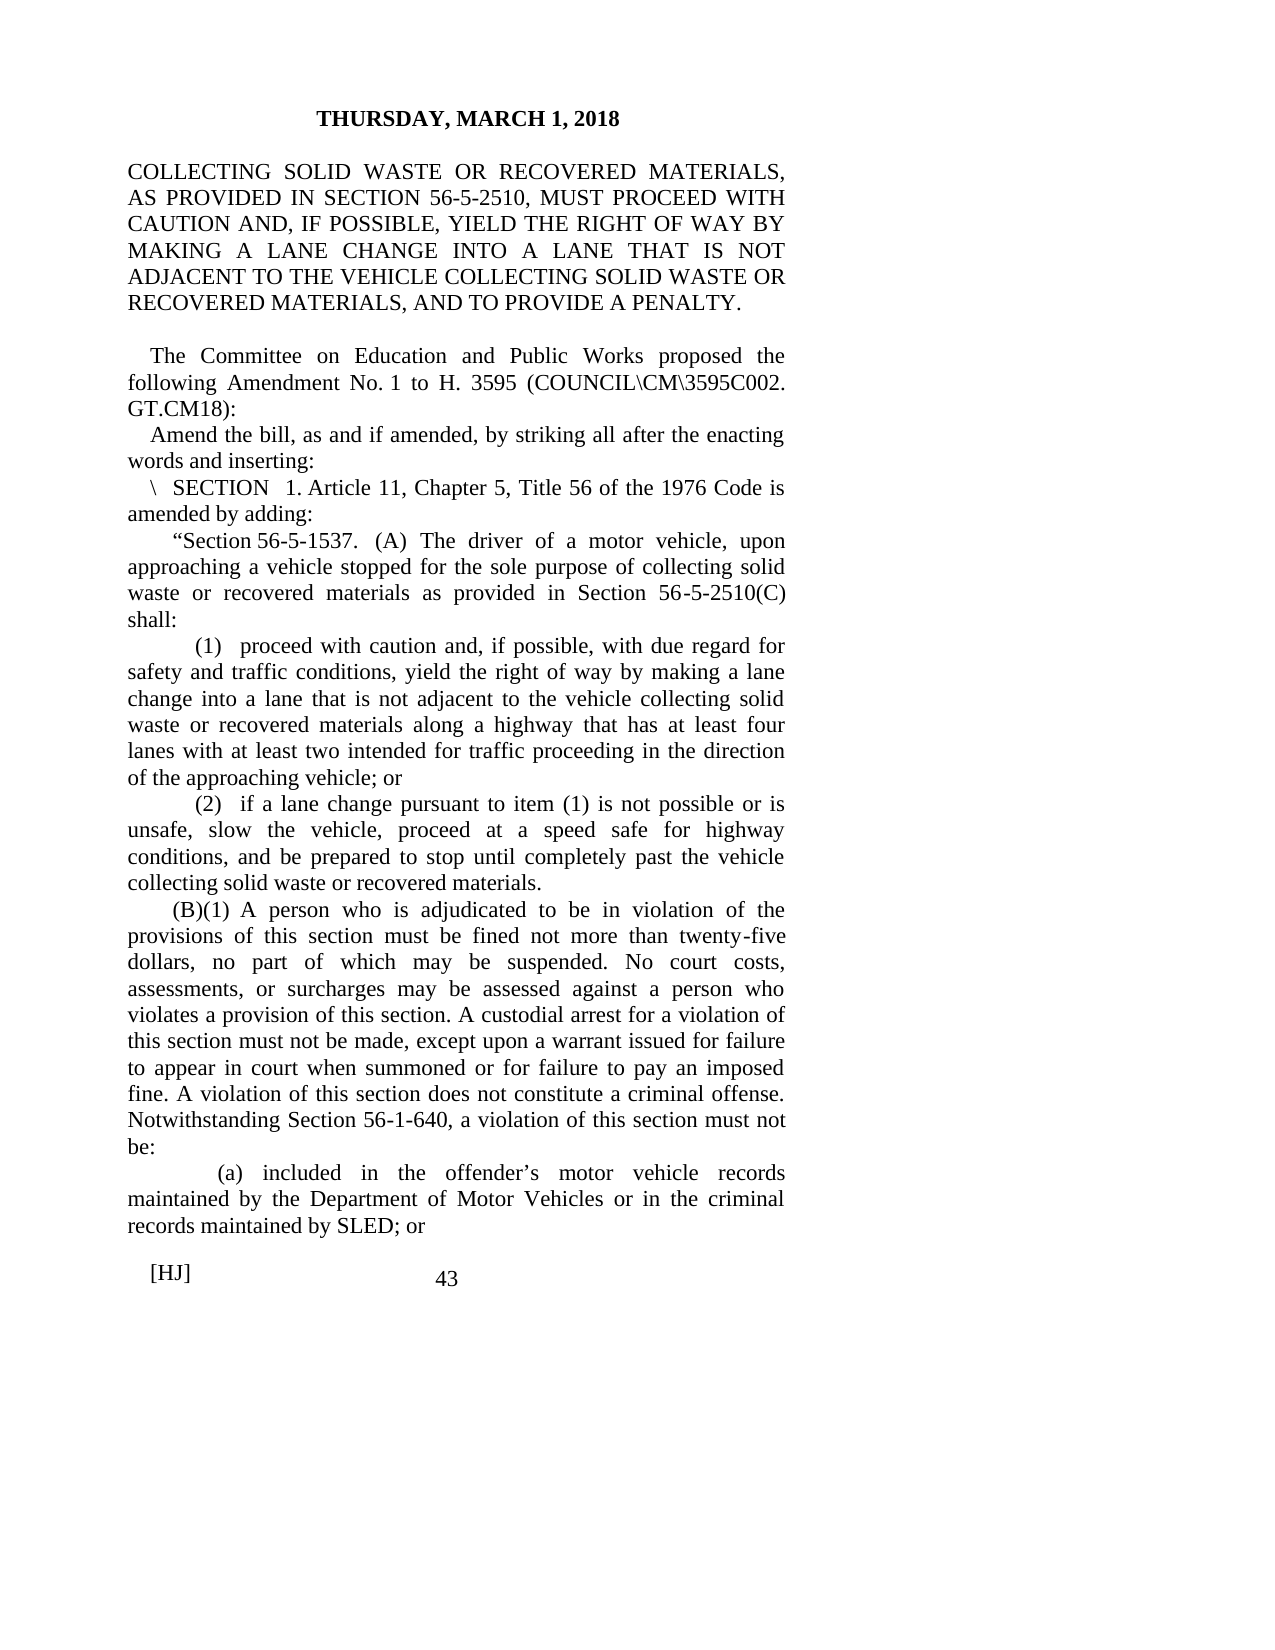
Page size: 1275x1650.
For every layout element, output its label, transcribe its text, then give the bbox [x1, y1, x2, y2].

text (1) proceed with caution and, if possible, with due regard for safety and traffic conditions, yield the right of way by making a lane change into a lane that is not adjacent to the vehicle collecting solid waste or recovered materials along a highway that has at least four lanes with at least two intended for traffic proceeding in the direction of the approaching vehicle; or [127, 632, 786, 790]
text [127, 158, 786, 316]
text (2) if a lane change pursuant to item (1) is not possible or is unsafe, slow the vehicle, proceed at a speed safe for highway conditions, and be prepared to stop until completely past the vehicle collecting solid waste or recovered materials. [127, 790, 786, 896]
text (B)(1) A person who is adjudicated to be in violation of the provisions of this section must be fined not more than twenty-five dollars, no part of which may be suspended. No court costs, assessments, or surcharges may be assessed against a person who violates a provision of this section. A custodial arrest for a violation of this section must not be made, except upon a warrant issued for failure to appear in court when summoned or for failure to pay an imposed fine. A violation of this section does not constitute a criminal offense. Notwithstanding Section 56-1-640, a violation of this section must not be: [127, 896, 786, 1159]
text “Section 56-5-1537. (A) The driver of a motor vehicle, upon approaching a vehicle stopped for the sole purpose of collecting solid waste or recovered materials as provided in Section 56-5-2510(C) shall: [127, 527, 786, 632]
text Amend the bill, as and if amended, by striking all after the enacting words and inserting: [127, 421, 786, 474]
text (a) included in the offender’s motor vehicle records maintained by the Department of Motor Vehicles or in the criminal records maintained by SLED; or [127, 1159, 786, 1238]
text The Committee on Education and Public Works proposed the following Amendment No. 1 to H. 3595 (COUNCIL\CM\3595C002. GT.CM18): [127, 342, 786, 421]
text \ SECTION 1. Article 11, Chapter 5, Title 56 of the 1976 Code is amended by adding: [127, 474, 786, 527]
